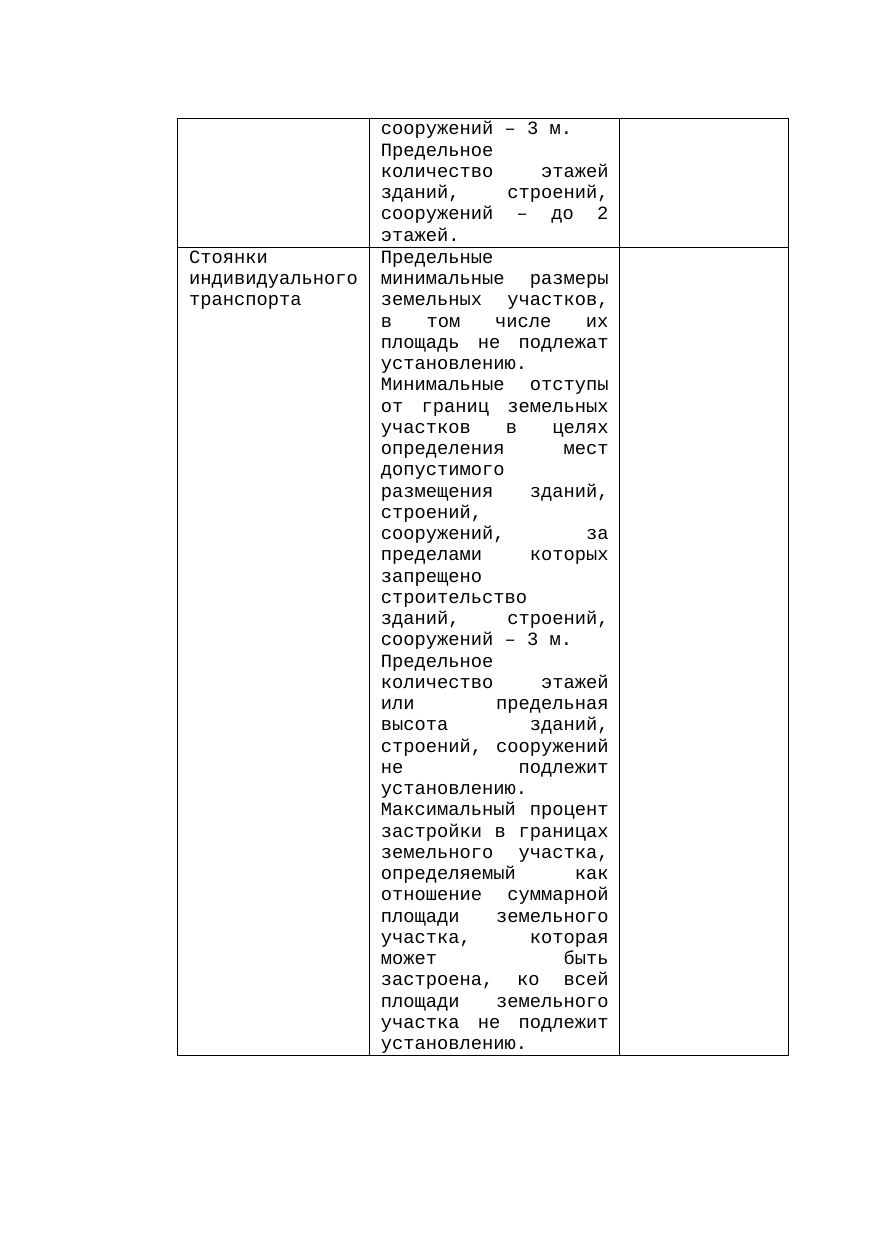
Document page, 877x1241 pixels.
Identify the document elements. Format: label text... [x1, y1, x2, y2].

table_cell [178, 119, 369, 247]
table_cell [620, 248, 788, 1055]
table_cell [370, 119, 619, 247]
table_cell [620, 119, 788, 247]
table_cell Предельные минимальные размеры земельных участков, в том числе их площадь не подлежат установлению. Минимальные отступы от границ земельных участков в целях определения мест допустимого размещения зданий, строений, сооружений, за пределами которых запрещено строительство зданий, строений, сооружений – 3 м. Предельное количество этажей или предельная высота зданий, строений, сооружений не подлежит установлению. Максимальный процент застройки в границах земельного участка, определяемый как отношение суммарной площади земельного участка, которая может быть застроена, ко всей площади земельного участка не подлежит установлению. [370, 248, 619, 1055]
table_cell Стоянки индивидуального транспорта [178, 248, 369, 1055]
